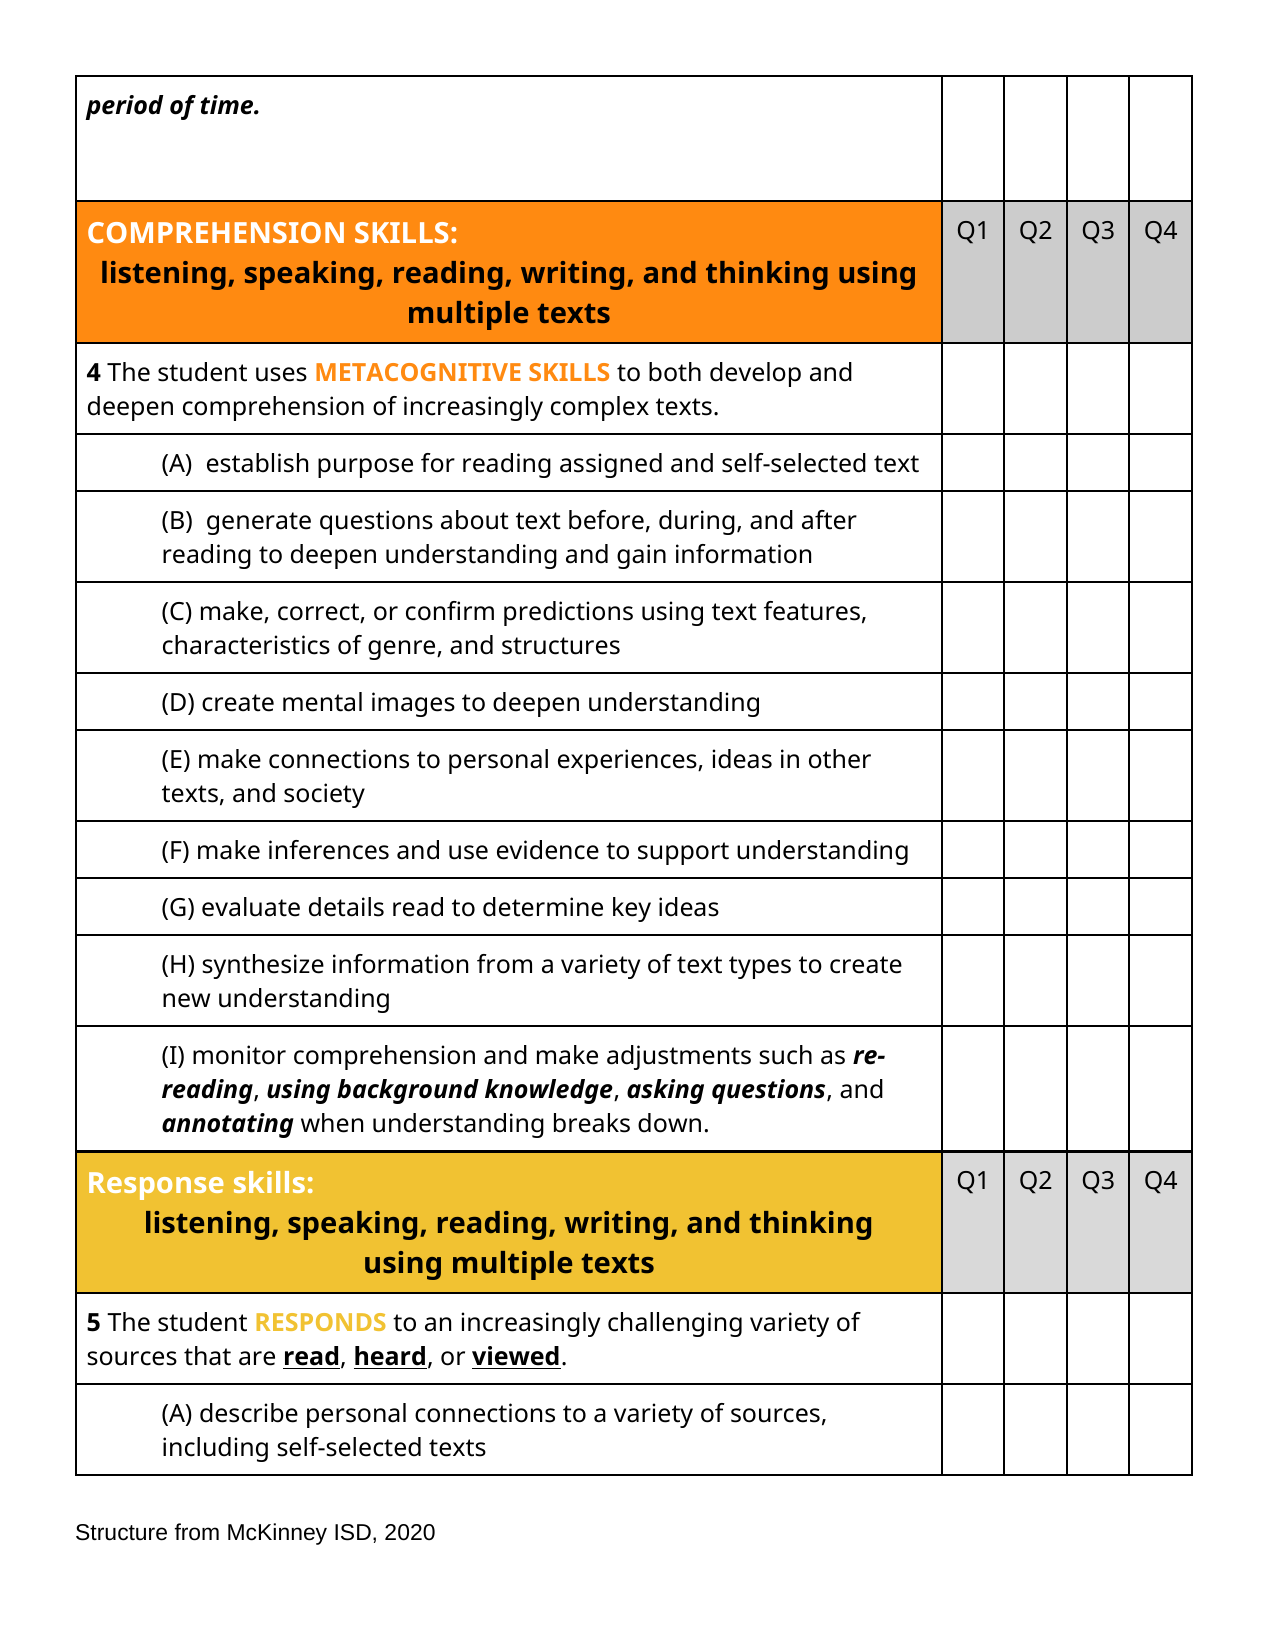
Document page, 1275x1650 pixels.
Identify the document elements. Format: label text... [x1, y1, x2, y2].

table_cell [1068, 1027, 1128, 1150]
table_cell Q3 [1068, 1153, 1128, 1292]
table_cell (A) describe personal connections to a variety of sources, including self-selected texts [77, 1385, 941, 1474]
table_cell [943, 879, 1003, 934]
table_cell Q1 [943, 1153, 1003, 1292]
table_cell (F) make inferences and use evidence to support understanding [77, 822, 941, 877]
table_cell Q1 [943, 202, 1003, 342]
table_cell [1068, 344, 1128, 433]
table_cell [1005, 1294, 1066, 1383]
table_cell [943, 77, 1003, 200]
table_cell [1068, 731, 1128, 820]
table_cell [1005, 344, 1066, 433]
table_cell Q3 [1068, 202, 1128, 342]
table_cell [1130, 583, 1191, 672]
table_cell [1130, 822, 1191, 877]
table_cell [943, 731, 1003, 820]
table_cell [1005, 435, 1066, 490]
table_cell [1068, 77, 1128, 200]
table_cell [943, 674, 1003, 729]
table_cell [1005, 583, 1066, 672]
table_cell [943, 1294, 1003, 1383]
table_cell [943, 1027, 1003, 1150]
table_cell [1130, 1385, 1191, 1474]
table_cell [1005, 674, 1066, 729]
table_cell [1068, 674, 1128, 729]
table_cell [1130, 731, 1191, 820]
table_cell (I) monitor comprehension and make adjustments such as re-reading, using background knowledge, asking questions, and annotating when understanding breaks down. [77, 1027, 941, 1150]
table_cell (D) create mental images to deepen understanding [77, 674, 941, 729]
table_cell [1005, 936, 1066, 1025]
table_cell Q2 [1005, 1153, 1066, 1292]
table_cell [77, 77, 941, 200]
table_cell [1068, 435, 1128, 490]
table_cell [943, 583, 1003, 672]
table_cell 4 The student uses METACOGNITIVE SKILLS to both develop and deepen comprehension of increasingly complex texts. [77, 344, 941, 433]
table_cell [943, 344, 1003, 433]
table_cell [1130, 344, 1191, 433]
table_cell [1130, 1294, 1191, 1383]
table_cell [1005, 731, 1066, 820]
table_cell [943, 936, 1003, 1025]
table_cell [1005, 1027, 1066, 1150]
table_cell Q2 [1005, 202, 1066, 342]
table_cell [1130, 674, 1191, 729]
table_cell 5 The student RESPONDS to an increasingly challenging variety of sources that are read, heard, or viewed. [77, 1294, 941, 1383]
table_cell [1005, 77, 1066, 200]
table_cell [1068, 936, 1128, 1025]
table_cell (C) make, correct, or confirm predictions using text features, characteristics of genre, and structures [77, 583, 941, 672]
table_cell Q4 [1130, 202, 1191, 342]
table_cell [1068, 1294, 1128, 1383]
table_cell [1130, 1027, 1191, 1150]
table_cell (H) synthesize information from a variety of text types to create new understanding [77, 936, 941, 1025]
table_cell [1005, 1385, 1066, 1474]
table_cell (A) establish purpose for reading assigned and self-selected text [77, 435, 941, 490]
table_cell [1005, 822, 1066, 877]
table_cell [1005, 879, 1066, 934]
table_cell [1068, 822, 1128, 877]
table_cell [1068, 1385, 1128, 1474]
table_cell [1130, 435, 1191, 490]
table_cell [943, 492, 1003, 581]
table_cell [943, 1385, 1003, 1474]
table_cell [943, 822, 1003, 877]
table_cell COMPREHENSION SKILLS: listening, speaking, reading, writing, and thinking using multiple texts [77, 202, 941, 342]
table_cell [1068, 879, 1128, 934]
table_cell [1068, 583, 1128, 672]
table_cell (B) generate questions about text before, during, and after reading to deepen understanding and gain information [77, 492, 941, 581]
table_cell [1068, 492, 1128, 581]
table_cell [1005, 492, 1066, 581]
table_cell [1130, 77, 1191, 200]
table_cell Response skills: listening, speaking, reading, writing, and thinking using multiple texts [77, 1153, 941, 1292]
table_cell (E) make connections to personal experiences, ideas in other texts, and society [77, 731, 941, 820]
table_cell [1130, 879, 1191, 934]
table_cell [1130, 492, 1191, 581]
table_cell [943, 435, 1003, 490]
table_cell (G) evaluate details read to determine key ideas [77, 879, 941, 934]
table_cell [1130, 936, 1191, 1025]
table_cell Q4 [1130, 1153, 1191, 1292]
